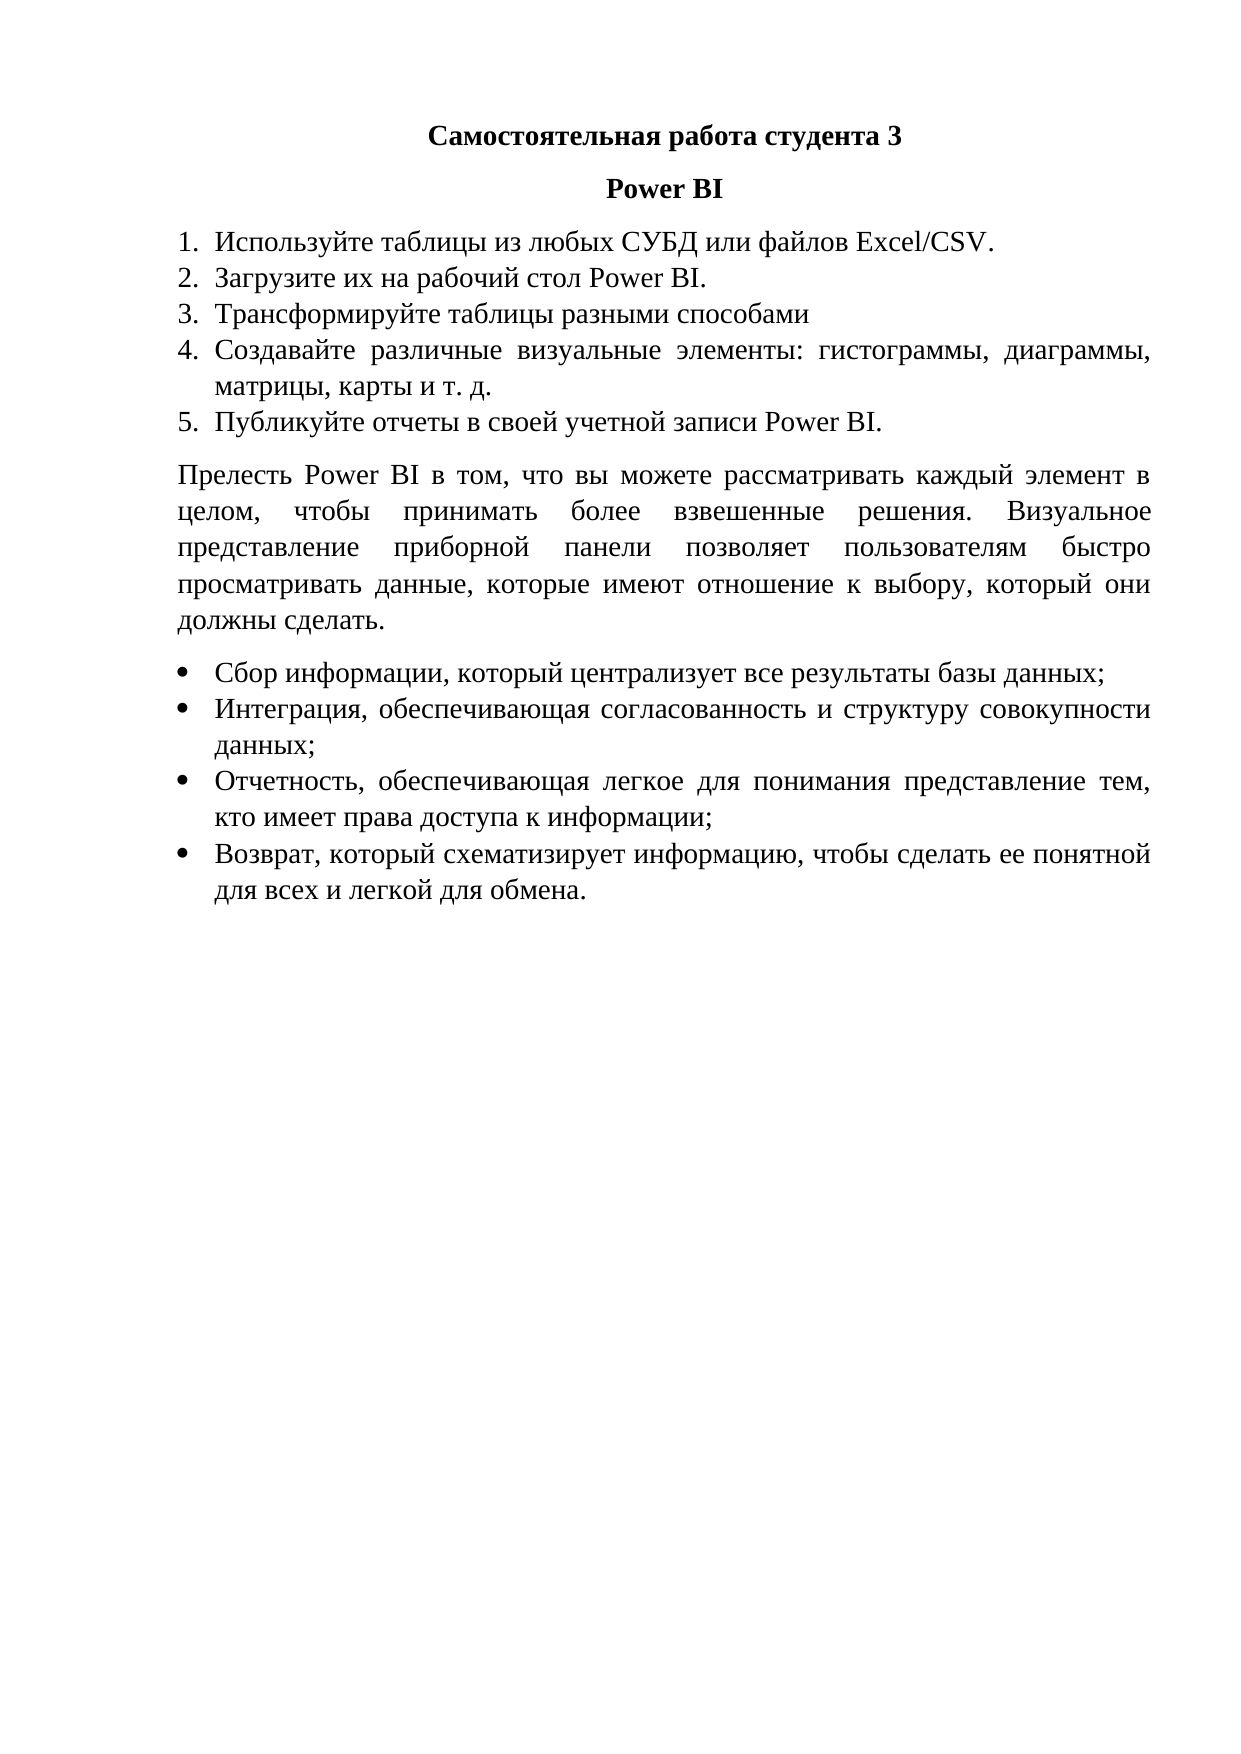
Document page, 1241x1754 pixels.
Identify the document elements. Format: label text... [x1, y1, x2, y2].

list Возврат, который схематизирует информацию, чтобы сделать ее понятной для всех и легкой для обмена. [177, 836, 1152, 906]
list Создавайте различные визуальные элементы: гистограммы, диаграммы, матрицы, карты и т. д. [177, 332, 1152, 402]
list Интеграция, обеспечивающая согласованность и структуру совокупности данных; [177, 691, 1152, 761]
text Самостоятельная работа студента 3 [177, 118, 1152, 152]
list Используйте таблицы из любых СУБД или файлов Excel/CSV. [177, 224, 1152, 257]
text Прелесть Power BI в том, что вы можете рассматривать каждый элемент в целом, чтобы принимать более взвешенные решения. Визуальное представление приборной панели позволяет пользователям быстро просматривать данные, которые имеют отношение к выбору, который они должны сделать. [177, 457, 1152, 635]
list Отчетность, обеспечивающая легкое для понимания представление тем, кто имеет права доступа к информации; [177, 763, 1152, 833]
text Power BI [177, 171, 1152, 204]
list Загрузите их на рабочий стол Power BI. [177, 260, 1152, 293]
list Публикуйте отчеты в своей учетной записи Power BI. [177, 404, 1152, 438]
list Сбор информации, который централизует все результаты базы данных; [177, 655, 1152, 688]
list Трансформируйте таблицы разными способами [177, 296, 1152, 329]
